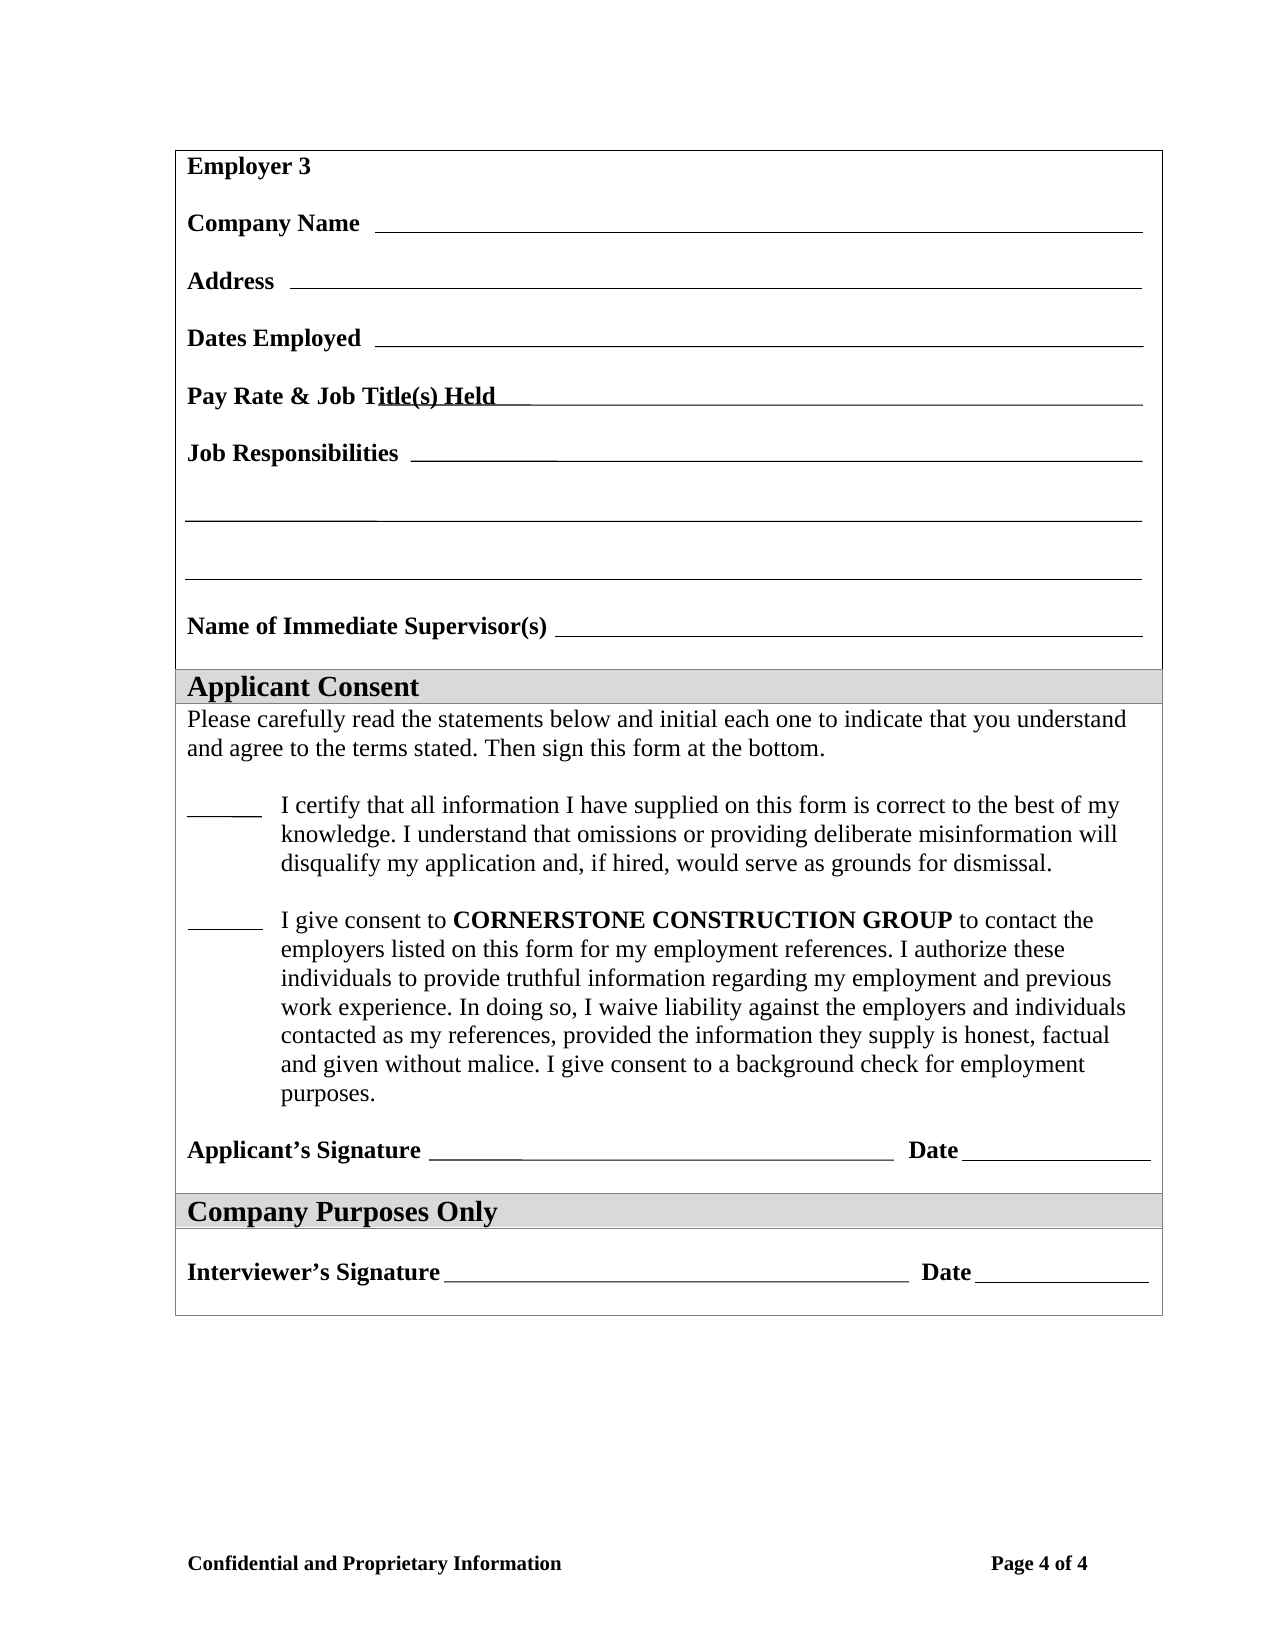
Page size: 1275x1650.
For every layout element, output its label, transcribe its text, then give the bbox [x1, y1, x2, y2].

table_cell Company Purposes Only [176, 1194, 1162, 1227]
table_cell Please carefully read the statements below and initial each one to indicate that you understand and agree to the terms stated. Then sign this form at the bottom. I certify that all information I have supplied on this form is correct to the best of my knowledge. I understand that omissions or providing deliberate misinformation will disqualify my application and, if hired, would serve as grounds for dismissal. I give consent to CORNERSTONE CONSTRUCTION GROUP to contact the employers listed on this form for my employment references. I authorize these individuals to provide truthful information regarding my employment and previous work experience. In doing so, I waive liability against the employers and individuals contacted as my references, provided the information they supply is honest, factual and given without malice. I give consent to a background check for employment purposes. Applicant’s Signature Date [176, 704, 1162, 1193]
table_header Employer 3 Company Name Address Dates Employed Pay Rate & Job Title(s) Held Job Responsibilities Name of Immediate Supervisor(s) [176, 151, 1162, 668]
table_cell Interviewer’s Signature Date [176, 1229, 1162, 1315]
table_cell Applicant Consent [176, 670, 1162, 703]
